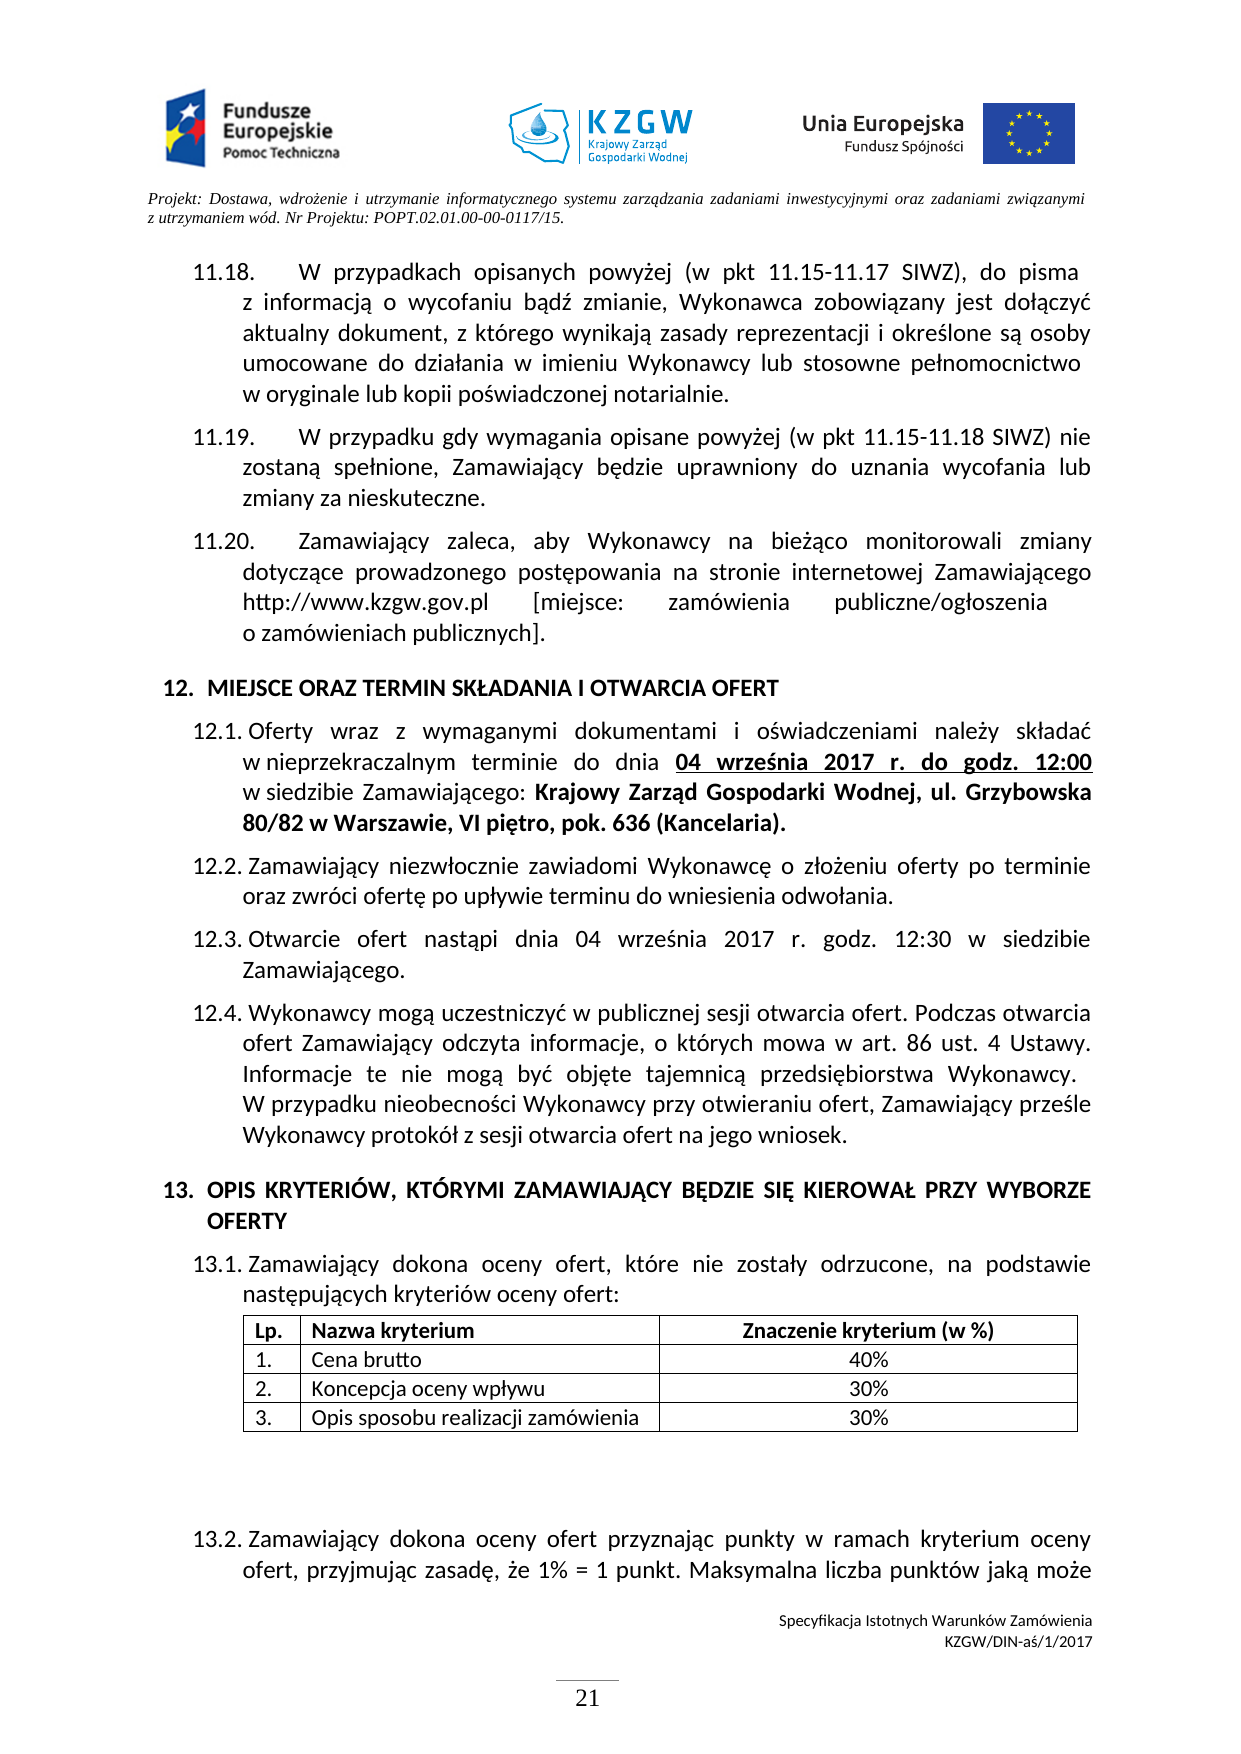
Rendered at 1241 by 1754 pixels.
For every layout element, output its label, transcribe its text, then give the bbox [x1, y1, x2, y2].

table_header Nazwa kryterium [301, 1316, 659, 1344]
list Zamawiający zaleca, aby Wykonawcy na bieżąco monitorowali zmiany dotyczące prowadzonego postępowania na stronie internetowej Zamawiającego http://www.kzgw.gov.pl [miejsce: zamówienia publiczne/ogłoszenia o zamówieniach publicznych]. [192, 525, 1092, 647]
picture [147, 73, 358, 189]
list Otwarcie ofert nastąpi dnia 04 września 2017 r. godz. 12:30 w siedzibie Zamawiającego. [192, 923, 1092, 984]
table_header Lp. [244, 1316, 300, 1344]
table_cell Koncepcja oceny wpływu [301, 1374, 659, 1402]
list W przypadku gdy wymagania opisane powyżej (w pkt 11.15-11.18 SIWZ) nie zostaną spełnione, Zamawiający będzie uprawniony do uznania wycofania lub zmiany za nieskuteczne. [192, 421, 1092, 513]
picture [640, 152, 645, 162]
table_cell Cena brutto [301, 1345, 659, 1373]
table_header Znaczenie kryterium (w %) [660, 1316, 1077, 1344]
list Wykonawcy mogą uczestniczyć w publicznej sesji otwarcia ofert. Podczas otwarcia ofert Zamawiający odczyta informacje, o których mowa w art. 86 ust. 4 Ustawy. Informacje te nie mogą być objęte tajemnicą przedsiębiorstwa Wykonawcy. W przypadku nieobecności Wykonawcy przy otwieraniu ofert, Zamawiający prześle Wykonawcy protokół z sesji otwarcia ofert na jego wniosek. [192, 997, 1092, 1149]
list Zamawiający niezwłocznie zawiadomi Wykonawcę o złożeniu oferty po terminie oraz zwróci ofertę po upływie terminu do wniesienia odwołania. [192, 850, 1092, 911]
table_cell 1. [244, 1345, 300, 1373]
table_cell 30% [660, 1374, 1077, 1402]
table_cell 30% [660, 1403, 1077, 1431]
list Zamawiający dokona oceny ofert, które nie zostały odrzucone, na podstawie następujących kryteriów oceny ofert: [192, 1248, 1092, 1309]
table_cell 40% [660, 1345, 1077, 1373]
table_cell 2. [244, 1374, 300, 1402]
picture [601, 139, 608, 151]
list OPIS KRYTERIÓW, KTÓRYMI ZAMAWIAJĄCY BĘDZIE SIĘ KIEROWAŁ PRZY WYBORZE OFERTY [162, 1174, 1092, 1236]
list Oferty wraz z wymaganymi dokumentami i oświadczeniami należy składać w nieprzekraczalnym terminie do dnia 04 września 2017 r. do godz. 12:00 w siedzibie Zamawiającego: Krajowy Zarząd Gospodarki Wodnej, ul. Grzybowska 80/82 w Warszawie, VI piętro, pok. 636 (Kancelaria). [192, 715, 1092, 837]
list MIEJSCE ORAZ TERMIN SKŁADANIA I OTWARCIA OFERT [162, 672, 1092, 703]
list W przypadkach opisanych powyżej (w pkt 11.15-11.17 SIWZ), do pisma z informacją o wycofaniu bądź zmianie, Wykonawca zobowiązany jest dołączyć aktualny dokument, z którego wynikają zasady reprezentacji i określone są osoby umocowane do działania w imieniu Wykonawcy lub stosowne pełnomocnictwo w oryginale lub kopii poświadczonej notarialnie. [192, 256, 1092, 408]
table_cell 3. [244, 1403, 300, 1431]
table_cell Opis sposobu realizacji zamówienia [301, 1403, 659, 1431]
